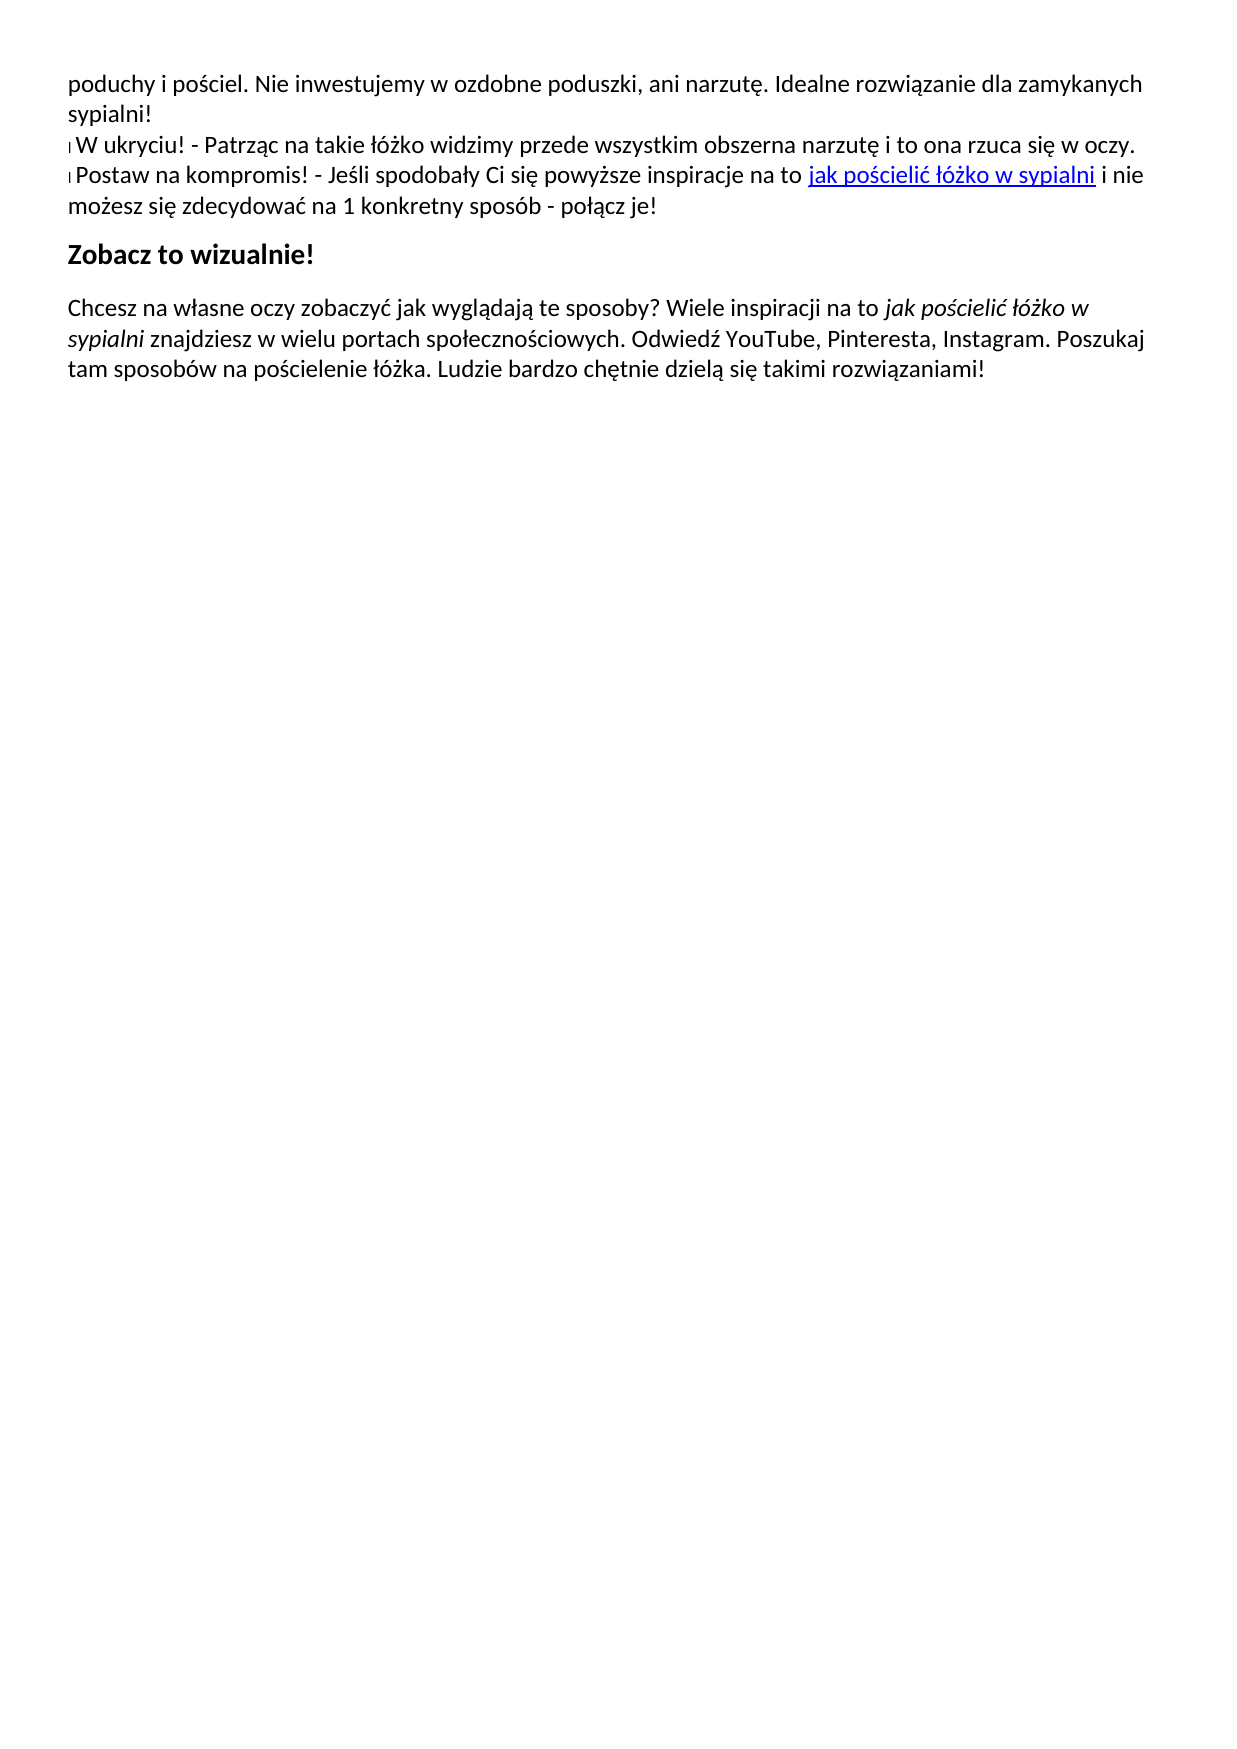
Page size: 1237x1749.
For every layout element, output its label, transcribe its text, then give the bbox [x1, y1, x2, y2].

text l Postaw na kompromis! - Jeśli spodobały Ci się powyższe inspiracje na to jak pościelić łóżko w sypialni i nie możesz się zdecydować na 1 konkretny sposób - połącz je! [68, 159, 1169, 220]
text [68, 68, 1169, 129]
text Zobacz to wizualnie! [68, 236, 1169, 272]
text Chcesz na własne oczy zobaczyć jak wyglądają te sposoby? Wiele inspiracji na to jak pościelić łóżko w sypialni znajdziesz w wielu portach społecznościowych. Odwiedź YouTube, Pinteresta, Instagram. Poszukaj tam sposobów na pościelenie łóżka. Ludzie bardzo chętnie dzielą się takimi rozwiązaniami! [68, 292, 1169, 384]
text l W ukryciu! - Patrząc na takie łóżko widzimy przede wszystkim obszerna narzutę i to ona rzuca się w oczy. [68, 129, 1169, 159]
